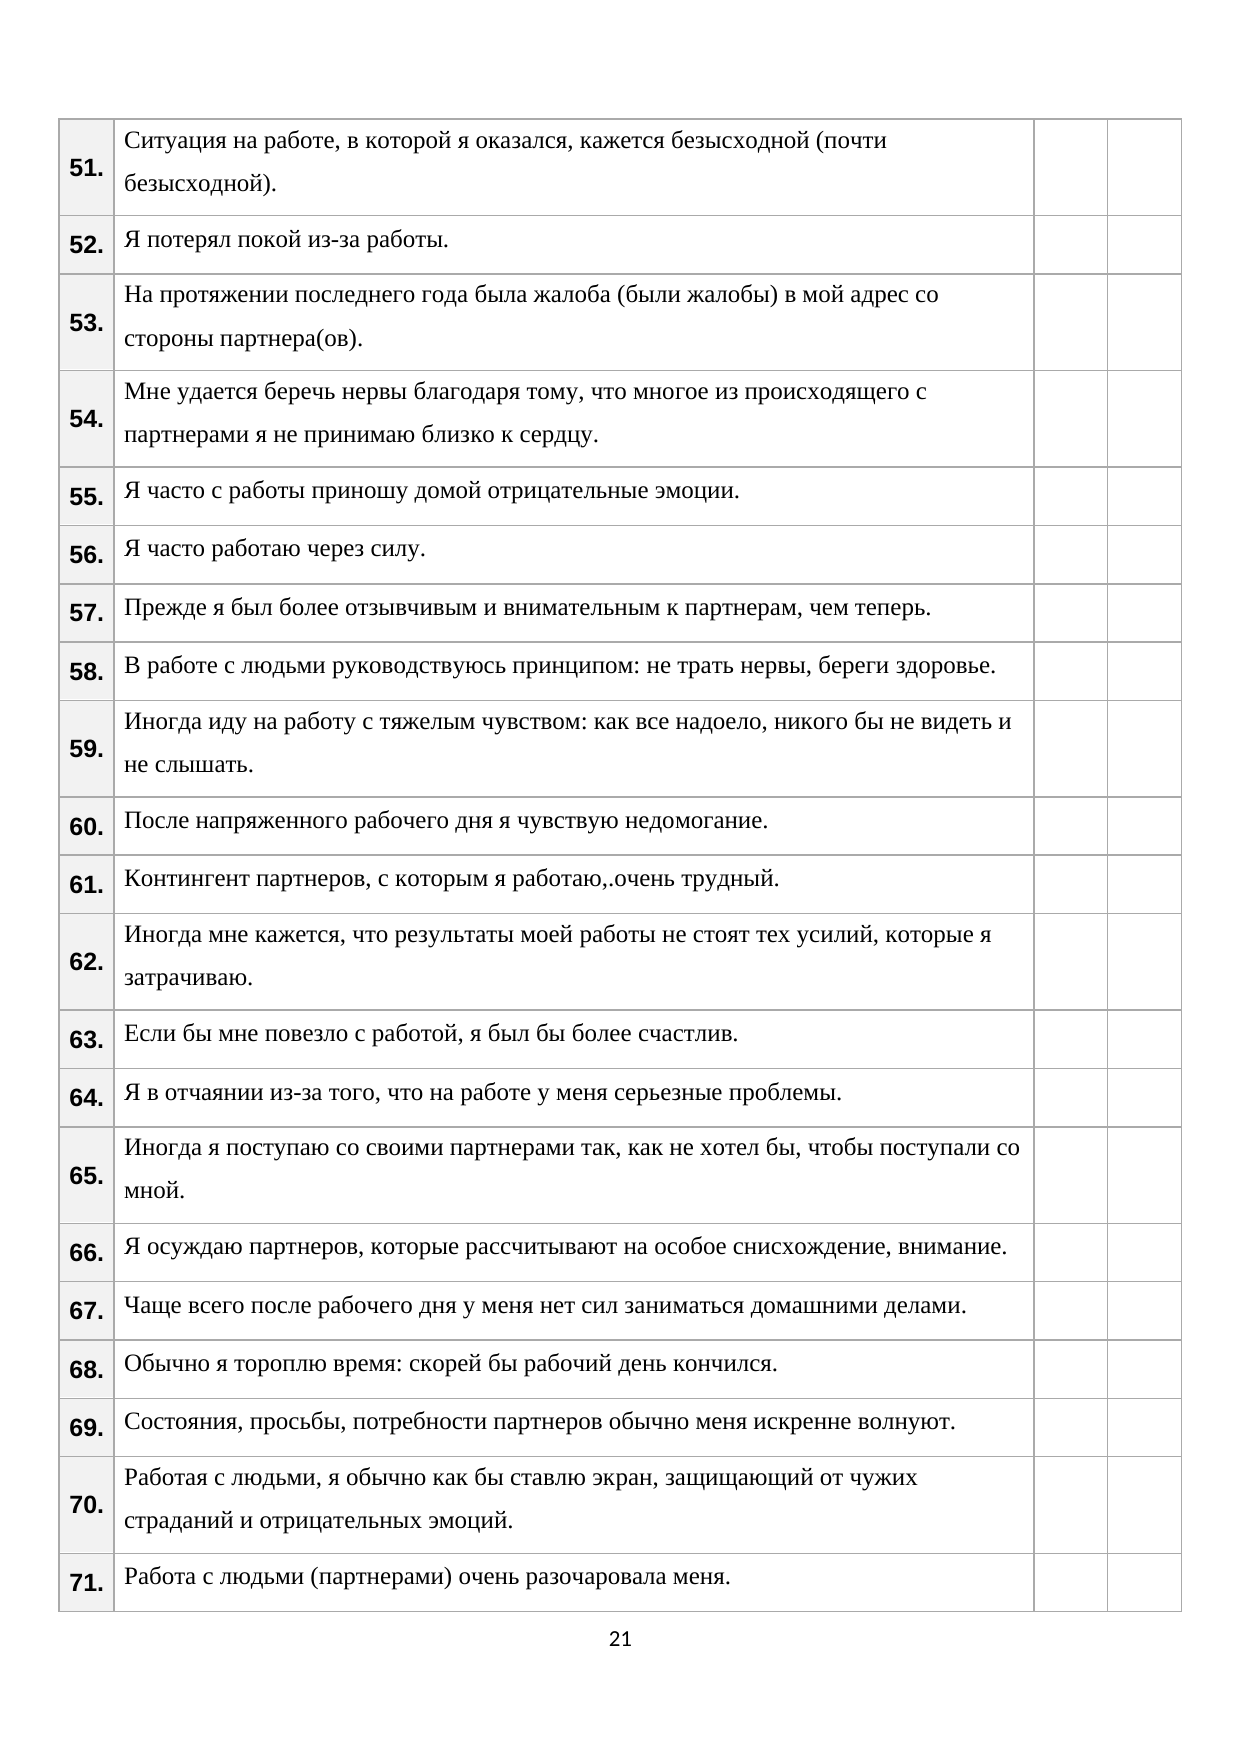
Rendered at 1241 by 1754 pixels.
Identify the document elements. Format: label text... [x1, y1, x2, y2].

table_cell [1108, 1399, 1181, 1456]
table_cell [1035, 1457, 1107, 1552]
table_cell 56. [60, 526, 113, 583]
table_cell 58. [60, 643, 113, 699]
table_cell 70. [60, 1457, 113, 1552]
table_cell [1108, 585, 1181, 641]
table_cell После напряженного рабочего дня я чувствую недомогание. [115, 798, 1033, 854]
table_cell 62. [60, 914, 113, 1009]
table_cell Я осуждаю партнеров, которые рассчитывают на особое снисхождение, внимание. [115, 1224, 1033, 1281]
table_cell [1108, 468, 1181, 524]
table_cell [1108, 856, 1181, 913]
table_cell 53. [60, 275, 113, 369]
table_cell [1108, 1341, 1181, 1397]
table_cell [1035, 1224, 1107, 1281]
table_cell [1108, 1554, 1181, 1611]
table_cell 71. [60, 1554, 113, 1611]
table_cell [1035, 468, 1107, 524]
table_cell [1035, 1011, 1107, 1068]
table_cell Я потерял покой из-за работы. [115, 216, 1033, 273]
table_cell 65. [60, 1128, 113, 1222]
table_cell 52. [60, 216, 113, 273]
table_cell 59. [60, 701, 113, 796]
table_cell В работе с людьми руководствуюсь принципом: не трать нервы, береги здоровье. [115, 643, 1033, 699]
table_cell На протяжении последнего года была жалоба (были жалобы) в мой адрес со стороны партнера(ов). [115, 275, 1033, 369]
table_cell [1108, 120, 1181, 215]
table_cell [1108, 1069, 1181, 1126]
table_cell Работая с людьми, я обычно как бы ставлю экран, защищающий от чужих страданий и отрицательных эмоций. [115, 1457, 1033, 1552]
table_cell [1035, 643, 1107, 699]
table_cell [1108, 1128, 1181, 1222]
table_cell [1108, 914, 1181, 1009]
table_cell 67. [60, 1282, 113, 1339]
table_cell [1108, 1224, 1181, 1281]
table_cell [1035, 585, 1107, 641]
table_cell [1035, 914, 1107, 1009]
table_cell [1108, 526, 1181, 583]
table_cell 61. [60, 856, 113, 913]
table_cell 54. [60, 371, 113, 466]
table_cell [1035, 856, 1107, 913]
table_cell 69. [60, 1399, 113, 1456]
table_cell 68. [60, 1341, 113, 1397]
table_cell Мне удается беречь нервы благодаря тому, что многое из происходящего с партнерами я не принимаю близко к сердцу. [115, 371, 1033, 466]
table_cell [1035, 1069, 1107, 1126]
table_cell [1035, 1341, 1107, 1397]
table_cell Ситуация на работе, в которой я оказался, кажется безысходной (почти безысходной). [115, 120, 1033, 215]
table_cell Если бы мне повезло с работой, я был бы более счастлив. [115, 1011, 1033, 1068]
table_cell [1108, 1282, 1181, 1339]
table_cell 63. [60, 1011, 113, 1068]
table_cell [1035, 701, 1107, 796]
table_cell [1108, 701, 1181, 796]
table_cell Иногда мне кажется, что результаты моей работы не стоят тех усилий, которые я затрачиваю. [115, 914, 1033, 1009]
table_cell Чаще всего после рабочего дня у меня нет сил заниматься домашними делами. [115, 1282, 1033, 1339]
table_cell [1035, 275, 1107, 369]
table_cell Иногда иду на работу с тяжелым чувством: как все надоело, никого бы не видеть и не слышать. [115, 701, 1033, 796]
table_cell [1108, 798, 1181, 854]
table_cell [1108, 1011, 1181, 1068]
table_cell Контингент партнеров, с которым я работаю,.очень трудный. [115, 856, 1033, 913]
table_cell [1108, 1457, 1181, 1552]
table_cell 51. [60, 120, 113, 215]
table_cell [1108, 216, 1181, 273]
table_cell Работа с людьми (партнерами) очень разочаровала меня. [115, 1554, 1033, 1611]
table_cell [1035, 1399, 1107, 1456]
table_cell [1035, 371, 1107, 466]
table_cell [1108, 371, 1181, 466]
table_cell [1035, 1554, 1107, 1611]
table_cell [1035, 798, 1107, 854]
table_cell 55. [60, 468, 113, 524]
table_cell [1035, 526, 1107, 583]
table_cell Я часто с работы приношу домой отрицательные эмоции. [115, 468, 1033, 524]
table_cell [1035, 1128, 1107, 1222]
table_cell 57. [60, 585, 113, 641]
table_cell [1108, 275, 1181, 369]
table_cell [1035, 120, 1107, 215]
table_cell 64. [60, 1069, 113, 1126]
table_cell 66. [60, 1224, 113, 1281]
table_cell [1035, 216, 1107, 273]
table_cell [1035, 1282, 1107, 1339]
table_cell Прежде я был более отзывчивым и внимательным к партнерам, чем теперь. [115, 585, 1033, 641]
table_cell 60. [60, 798, 113, 854]
table_cell Я часто работаю через силу. [115, 526, 1033, 583]
table_cell Обычно я тороплю время: скорей бы рабочий день кончился. [115, 1341, 1033, 1397]
table_cell Я в отчаянии из-за того, что на работе у меня серьезные проблемы. [115, 1069, 1033, 1126]
table_cell Иногда я поступаю со своими партнерами так, как не хотел бы, чтобы поступали со мной. [115, 1128, 1033, 1222]
table_cell Состояния, просьбы, потребности партнеров обычно меня искренне волнуют. [115, 1399, 1033, 1456]
table_cell [1108, 643, 1181, 699]
